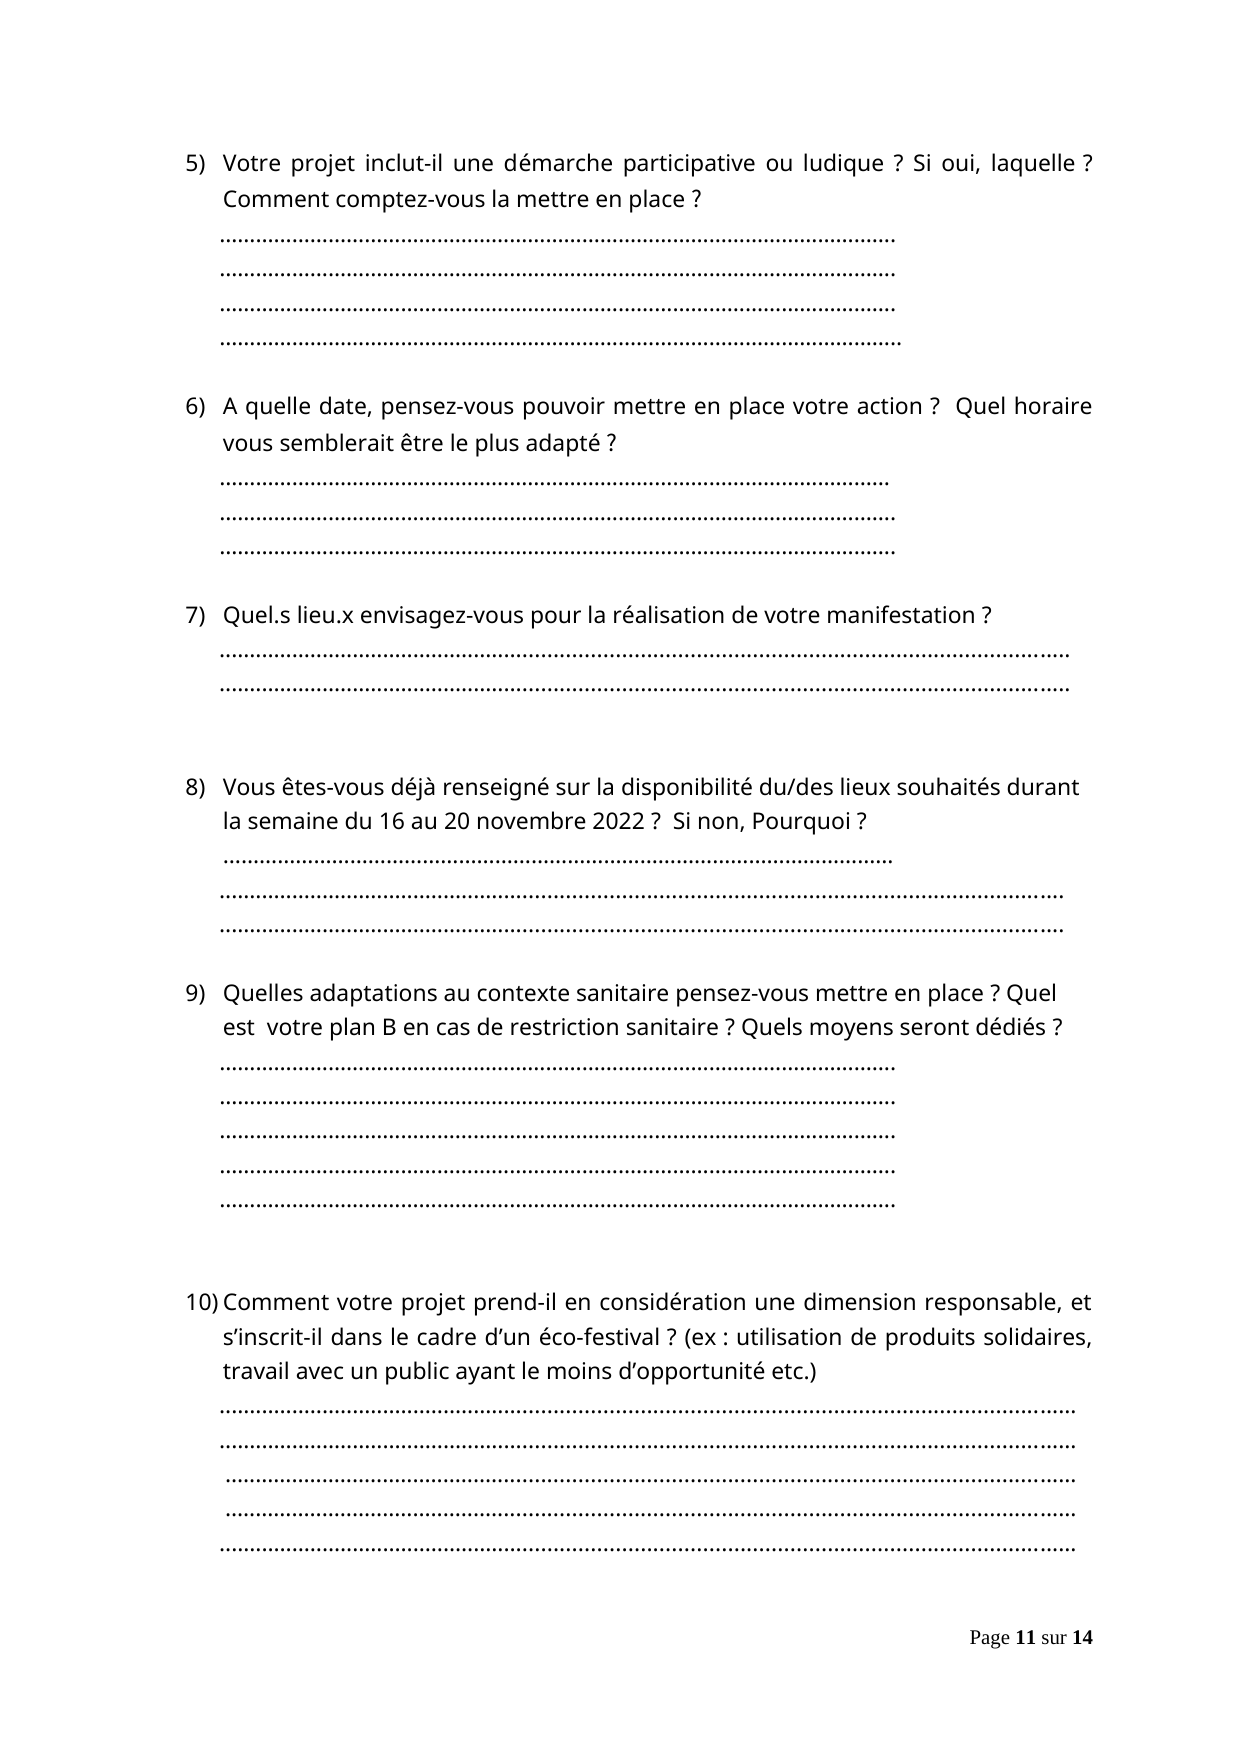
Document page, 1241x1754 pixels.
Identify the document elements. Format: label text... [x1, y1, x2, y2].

text ………………………………………………………………………………………………….. [148, 321, 1093, 352]
text …. [148, 873, 1093, 905]
list Comment votre projet prend-il en considération une dimension responsable, et s’inscrit-il dans le cadre d’un éco-festival ? (ex : utilisation de produits solidaires, travail avec un public ayant le moins d’opportunité etc.) [185, 1286, 1093, 1386]
text …………………………………………………………………………………………………. [148, 1045, 1093, 1077]
list A quelle date, pensez-vous pouvoir mettre en place votre action ? Quel horaire vous semblerait être le plus adapté ? [185, 390, 1093, 458]
text …… [148, 1492, 1093, 1523]
text …………………………………………………………………………………………………. [148, 218, 1093, 249]
text …………………………………………………………………………………………………. …………………………………………………………………………………………………. [148, 495, 1093, 561]
text ….. [148, 633, 1093, 664]
text …………………………………………………………………………………………………. …………………………………………………………………………………………………. [148, 1080, 1093, 1145]
text …… [148, 1423, 1093, 1455]
list Votre projet inclut-il une démarche participative ou ludique ? Si oui, laquelle ? Comment comptez-vous la mettre en place ? [185, 147, 1093, 215]
text …………………………………………………………………………………………………. …………………………………………………………………………………………………. [148, 252, 1093, 318]
text …………………………………………………………………………………………………. [148, 1148, 1093, 1180]
text …. [148, 908, 1093, 939]
list Vous êtes-vous déjà renseigné sur la disponibilité du/des lieux souhaités durant la semaine du 16 au 20 novembre 2022 ? Si non, Pourquoi ? ………………………………………………………………………………………………… [185, 770, 1093, 870]
text …… [148, 1458, 1093, 1489]
text ….. [148, 667, 1093, 698]
text …… [148, 1527, 1093, 1558]
text …………………………………………………………………………………………………. [148, 1183, 1093, 1214]
text …… [148, 1389, 1093, 1420]
list Quelles adaptations au contexte sanitaire pensez-vous mettre en place ? Quel est votre plan B en cas de restriction sanitaire ? Quels moyens seront dédiés ? [185, 977, 1093, 1042]
list Quel.s lieu.x envisagez-vous pour la réalisation de votre manifestation ? [185, 598, 1093, 630]
text ………………………………………………………………………………………………… [148, 461, 1093, 492]
